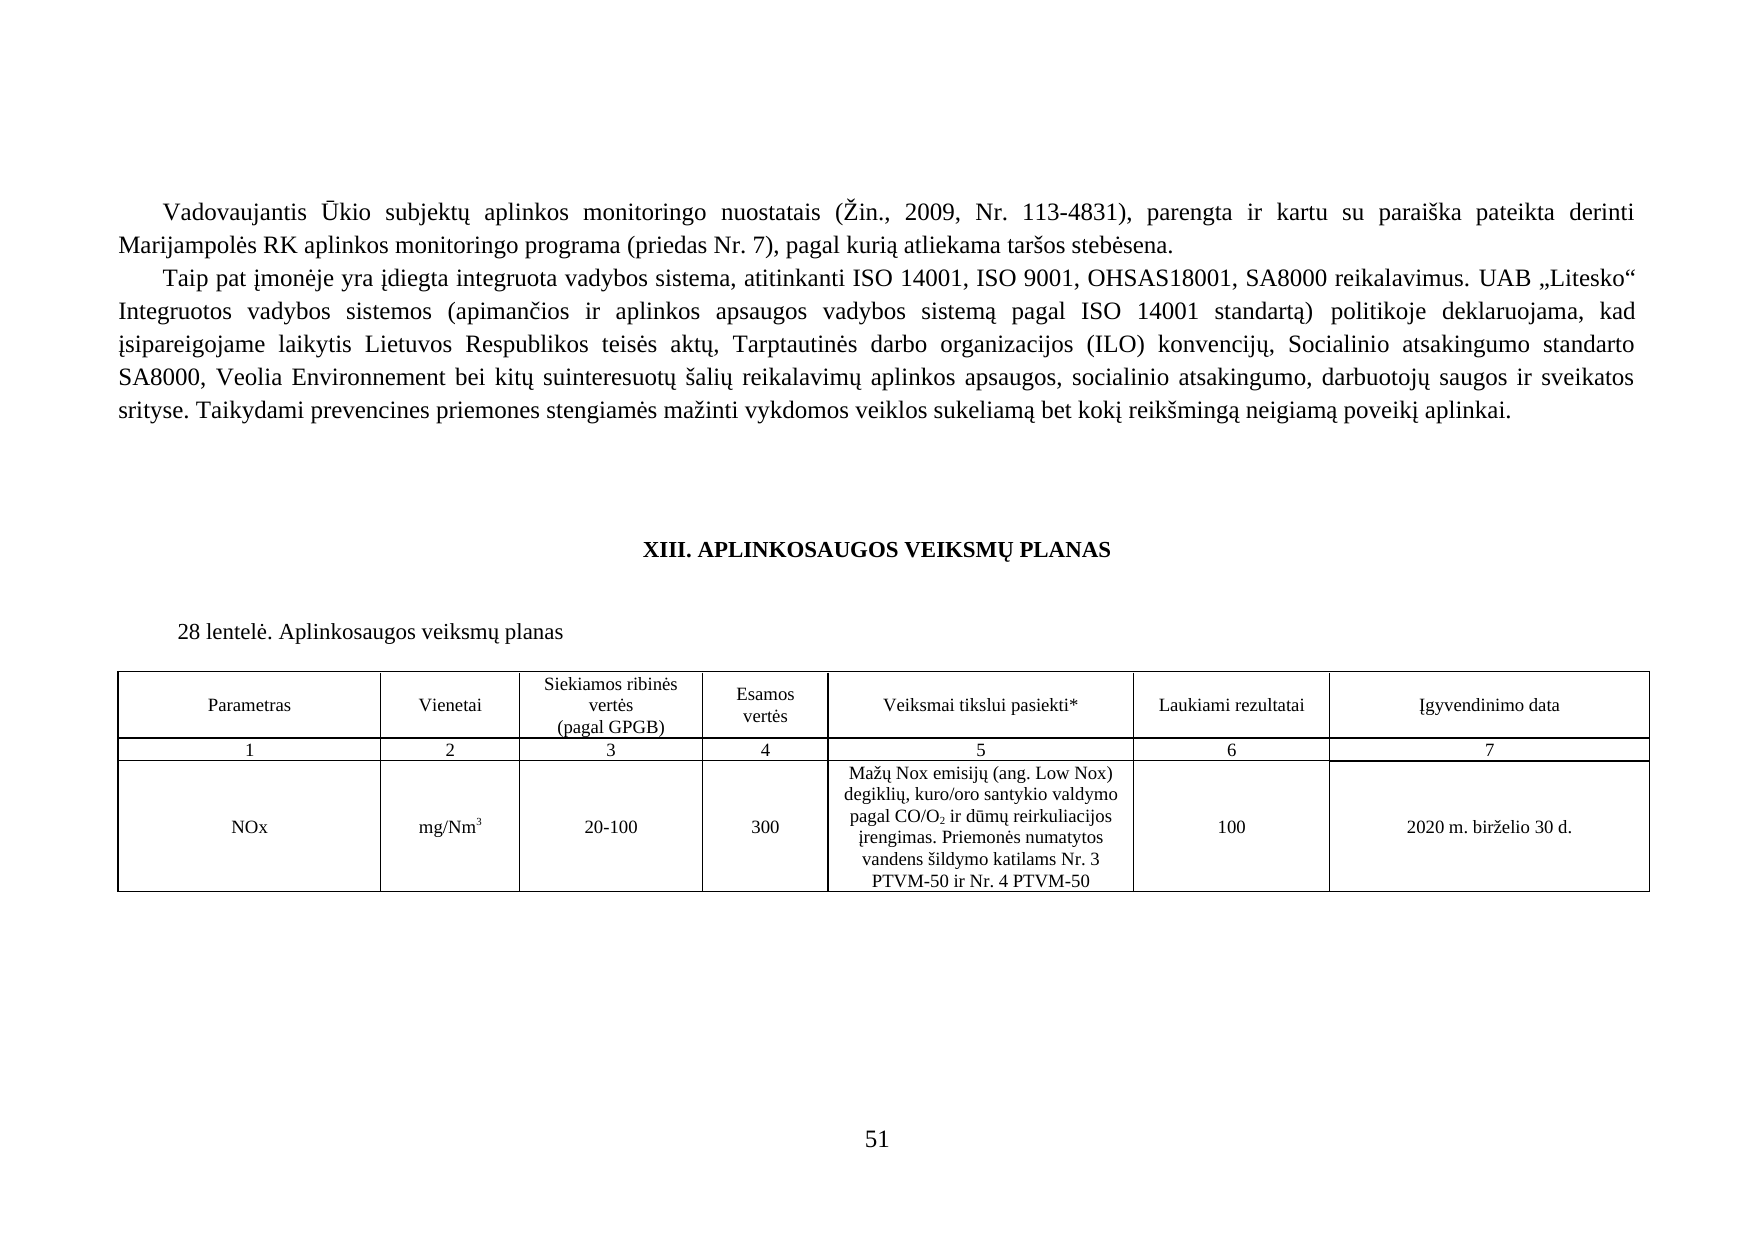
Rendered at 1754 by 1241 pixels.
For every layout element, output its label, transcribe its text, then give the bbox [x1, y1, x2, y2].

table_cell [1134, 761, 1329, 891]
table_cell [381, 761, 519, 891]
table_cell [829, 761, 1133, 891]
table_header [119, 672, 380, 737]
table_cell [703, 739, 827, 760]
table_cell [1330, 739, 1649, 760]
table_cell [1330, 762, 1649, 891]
text Taip pat įmonėje yra įdiegta integruota vadybos sistema, atitinkanti ISO 14001, ISO 9001, OHSAS18001, SA8000 reikalavimus. UAB „Litesko“ Integruotos vadybos sistemos (apimančios ir aplinkos apsaugos vadybos sistemą pagal ISO 14001 standartą) politikoje deklaruojama, kad įsipareigojame laikytis Lietuvos Respublikos teisės aktų, Tarptautinės darbo organizacijos (ILO) konvencijų, Socialinio atsakingumo standarto SA8000, Veolia Environnement bei kitų suinteresuotų šalių reikalavimų aplinkos apsaugos, socialinio atsakingumo, darbuotojų saugos ir sveikatos srityse. Taikydami prevencines priemones stengiamės mažinti vykdomos veiklos sukeliamą bet kokį reikšmingą neigiamą poveikį aplinkai. [118, 263, 1636, 424]
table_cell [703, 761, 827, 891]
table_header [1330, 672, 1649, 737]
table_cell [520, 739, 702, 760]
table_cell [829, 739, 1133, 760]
text 28 lentelė. Aplinkosaugos veiksmų planas [118, 618, 1636, 644]
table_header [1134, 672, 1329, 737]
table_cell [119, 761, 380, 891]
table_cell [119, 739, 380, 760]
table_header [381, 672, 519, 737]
text Vadovaujantis Ūkio subjektų aplinkos monitoringo nuostatais (Žin., 2009, Nr. 113-4831), parengta ir kartu su paraiška pateikta derinti Marijampolės RK aplinkos monitoringo programa (priedas Nr. 7), pagal kurią atliekama taršos stebėsena. [118, 197, 1636, 259]
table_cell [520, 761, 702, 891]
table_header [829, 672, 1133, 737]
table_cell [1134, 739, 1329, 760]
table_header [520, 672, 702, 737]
subtitle XIII. APLINKOSAUGOS VEIKSMŲ PLANAS [118, 536, 1636, 563]
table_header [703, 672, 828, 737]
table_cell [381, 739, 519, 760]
